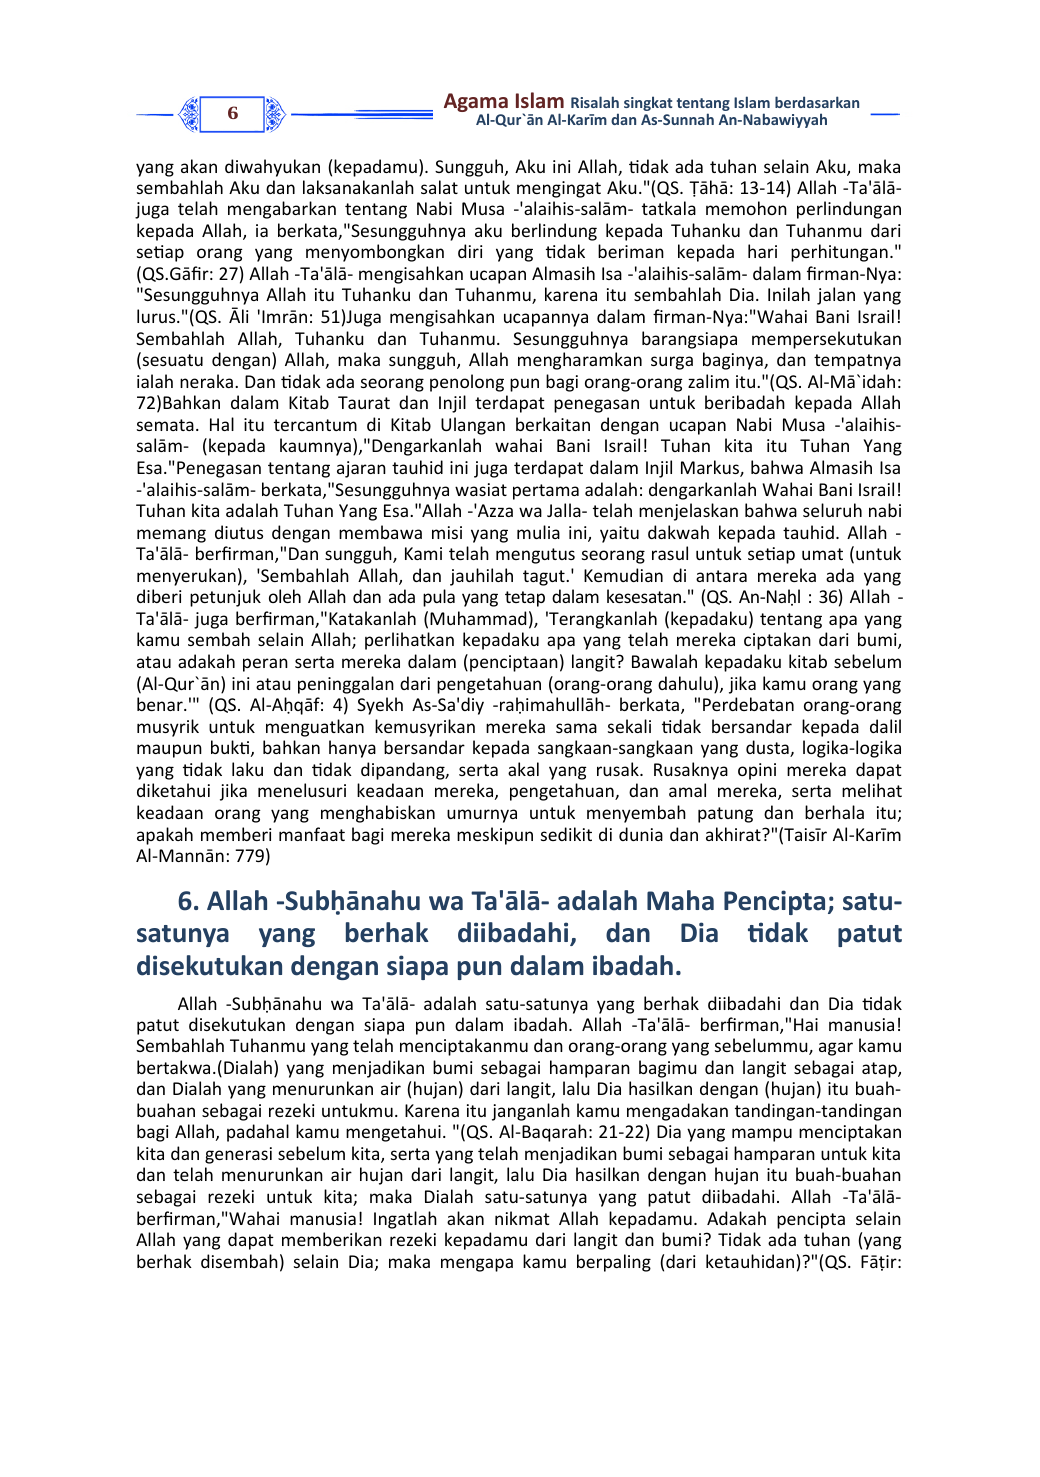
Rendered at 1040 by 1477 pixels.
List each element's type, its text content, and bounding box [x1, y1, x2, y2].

picture [127, 93, 433, 136]
subtitle 6. Allah -Subḥānahu wa Ta'ālā- adalah Maha Pencipta; satu-satunya yang berhak diibadahi, dan Dia tidak patut disekutukan dengan siapa pun dalam ibadah. [136, 884, 903, 982]
picture [871, 98, 913, 127]
